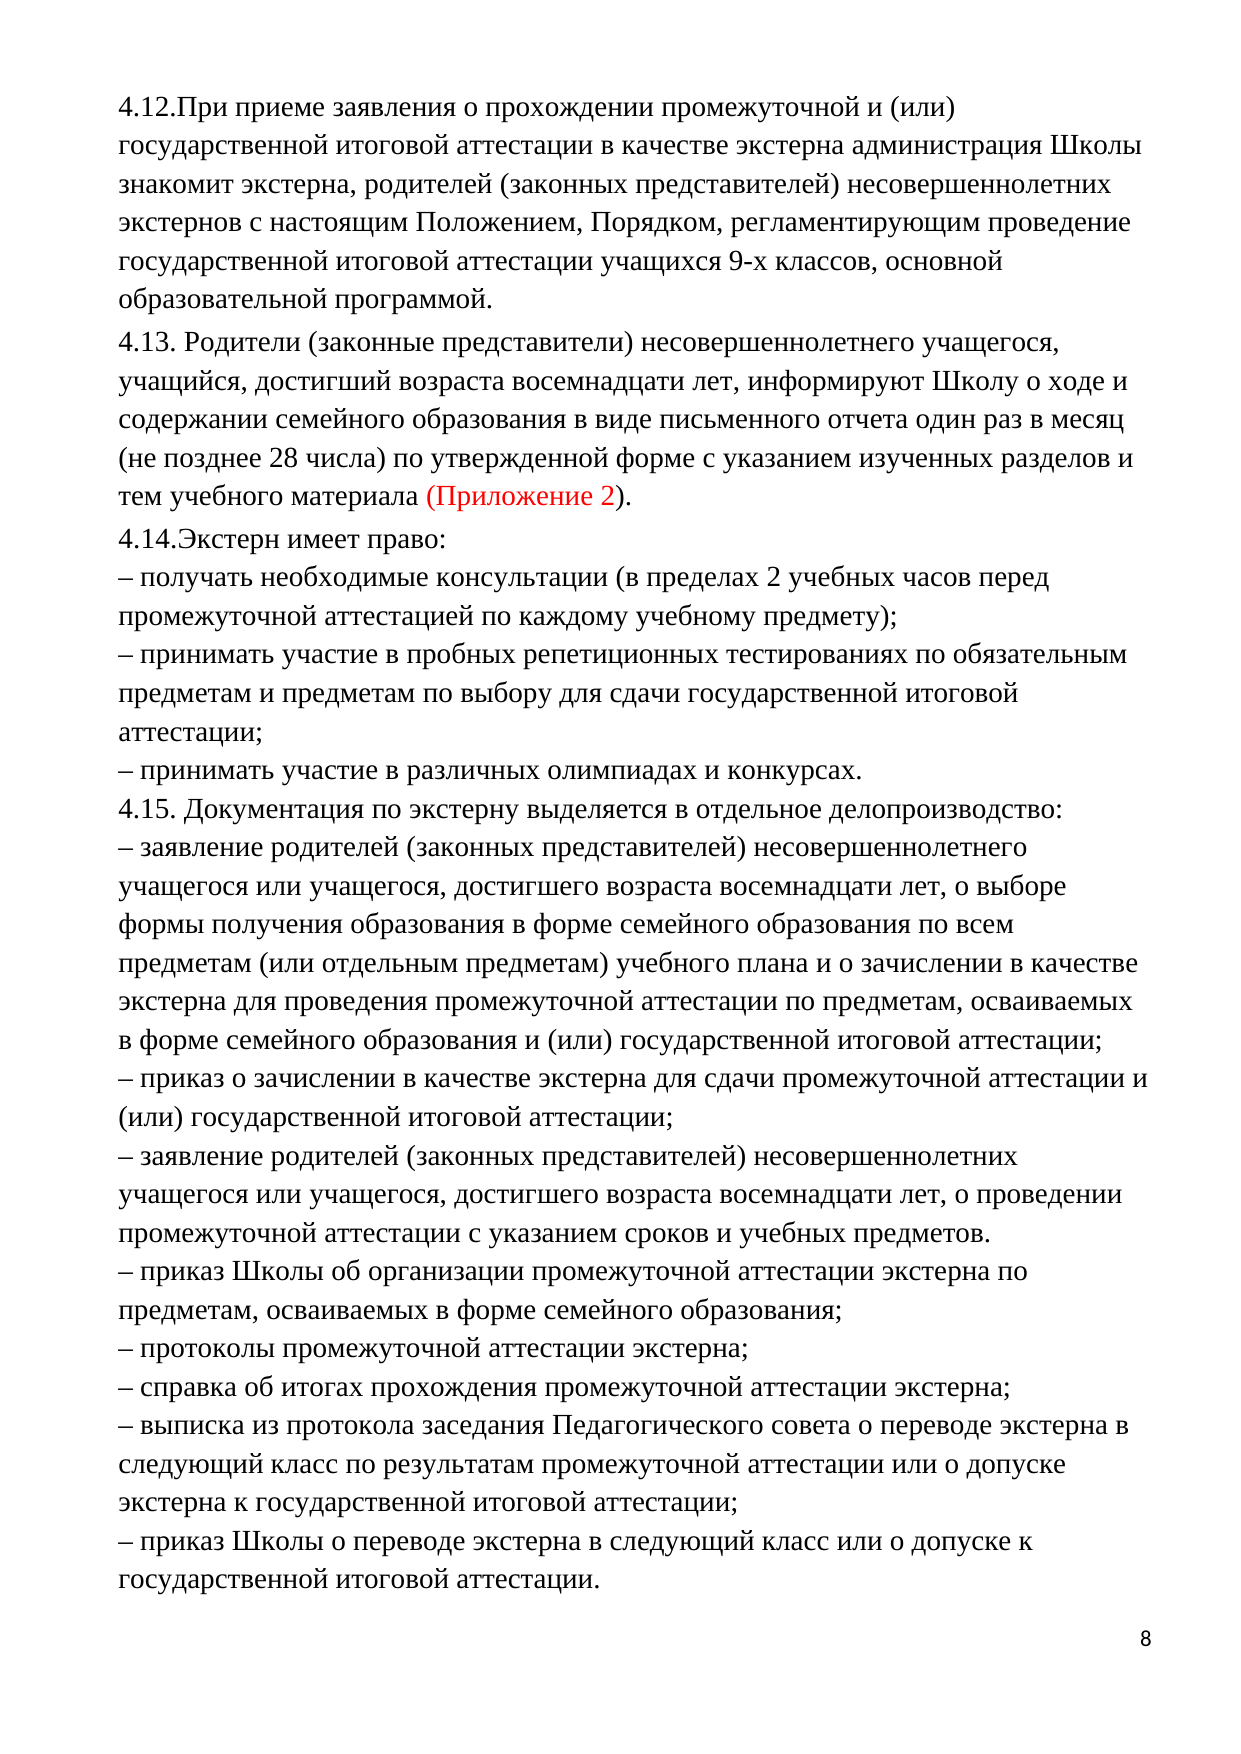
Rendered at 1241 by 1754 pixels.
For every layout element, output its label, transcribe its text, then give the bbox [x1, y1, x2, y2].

text 4.14.Экстерн имеет право: [118, 521, 1152, 554]
text – выписка из протокола заседания Педагогического совета о переводе экстерна в следующий класс по результатам промежуточной аттестации или о допуске экстерна к государственной итоговой аттестации; [118, 1407, 1152, 1518]
text 4.13. Родители (законные представители) несовершеннолетнего учащегося, учащийся, достигший возраста восемнадцати лет, информируют Школу о ходе и содержании семейного образования в виде письменного отчета один раз в месяц (не позднее 28 числа) по утвержденной форме с указанием изученных разделов и тем учебного материала (Приложение 2). [118, 324, 1152, 512]
text 4.12.При приеме заявления о прохождении промежуточной и (или) государственной итоговой аттестации в качестве экстерна администрация Школы знакомит экстерна, родителей (законных представителей) несовершеннолетних экстернов с настоящим Положением, Порядком, регламентирующим проведение государственной итоговой аттестации учащихся 9-х классов, основной образовательной программой. [118, 89, 1152, 315]
text – протоколы промежуточной аттестации экстерна; [118, 1330, 1152, 1364]
text – принимать участие в различных олимпиадах и конкурсах. [118, 752, 1152, 786]
text – справка об итогах прохождения промежуточной аттестации экстерна; [118, 1369, 1152, 1402]
text – приказ Школы об организации промежуточной аттестации экстерна по предметам, осваиваемых в форме семейного образования; [118, 1253, 1152, 1325]
text 4.15. Документация по экстерну выделяется в отдельное делопроизводство: [118, 791, 1152, 824]
text – принимать участие в пробных репетиционных тестированиях по обязательным предметам и предметам по выбору для сдачи государственной итоговой аттестации; [118, 637, 1152, 747]
text – заявление родителей (законных представителей) несовершеннолетнего учащегося или учащегося, достигшего возраста восемнадцати лет, о выборе формы получения образования в форме семейного образования по всем предметам (или отдельным предметам) учебного плана и о зачислении в качестве экстерна для проведения промежуточной аттестации по предметам, осваиваемых в форме семейного образования и (или) государственной итоговой аттестации; [118, 829, 1152, 1056]
text – заявление родителей (законных представителей) несовершеннолетних учащегося или учащегося, достигшего возраста восемнадцати лет, о проведении промежуточной аттестации с указанием сроков и учебных предметов. [118, 1138, 1152, 1248]
text – приказ о зачислении в качестве экстерна для сдачи промежуточной аттестации и (или) государственной итоговой аттестации; [118, 1061, 1152, 1133]
text – приказ Школы о переводе экстерна в следующий класс или о допуске к государственной итоговой аттестации. [118, 1523, 1152, 1595]
text – получать необходимые консультации (в пределах 2 учебных часов перед промежуточной аттестацией по каждому учебному предмету); [118, 559, 1152, 632]
